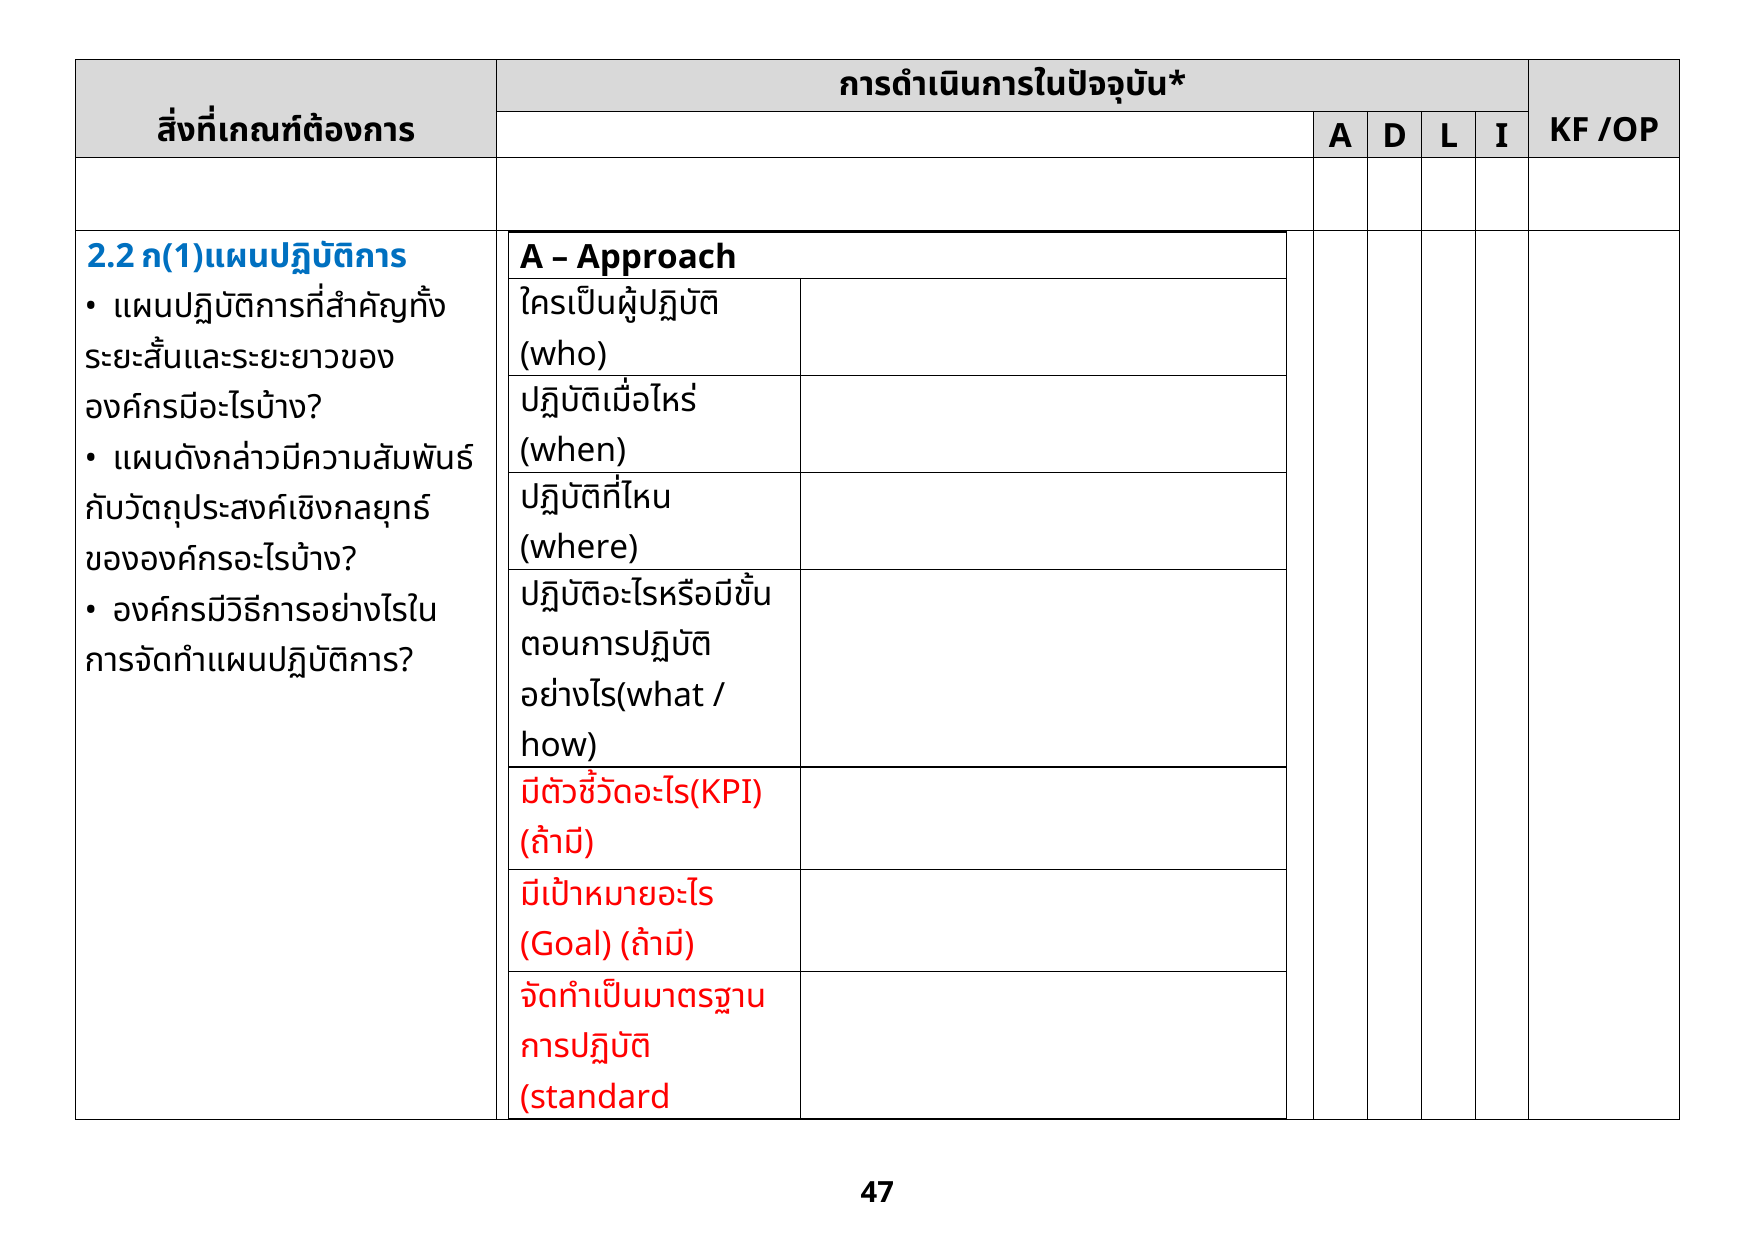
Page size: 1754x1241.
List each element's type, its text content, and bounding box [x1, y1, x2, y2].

table_cell [1422, 231, 1475, 1119]
table_cell D [1368, 112, 1421, 157]
table_cell [1314, 231, 1367, 1119]
table_cell [1476, 158, 1528, 230]
table_cell [509, 972, 800, 1118]
table_cell A [1314, 112, 1367, 157]
table_cell [497, 231, 508, 1119]
table_cell L [1422, 112, 1475, 157]
table_cell [509, 376, 800, 472]
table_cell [76, 231, 496, 1119]
table_cell [801, 768, 1286, 869]
table_cell [509, 870, 800, 971]
table_cell I [1476, 112, 1528, 157]
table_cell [76, 158, 496, 230]
table_cell [509, 233, 1286, 278]
table_cell [1529, 231, 1679, 1119]
table_cell [801, 870, 1286, 971]
table_cell [497, 112, 1313, 157]
table_cell [509, 768, 800, 869]
table_cell [801, 376, 1286, 472]
table_header สิ่งที่เกณฑ์ต้องการ [76, 60, 496, 157]
table_cell [1368, 231, 1421, 1119]
table_cell [1476, 231, 1528, 1119]
table_header KF /OP Linkage [1529, 60, 1679, 157]
table_cell [1314, 158, 1367, 230]
table_cell [801, 279, 1286, 375]
table_cell [509, 473, 800, 569]
table_cell [1529, 158, 1679, 230]
table_cell [509, 570, 800, 766]
table_header การดำเนินการในปัจจุบัน* [497, 60, 1528, 111]
table_cell [1368, 158, 1421, 230]
table_cell [801, 570, 1286, 766]
table_cell [497, 158, 1313, 230]
table_cell [1287, 231, 1313, 1119]
table_cell [1422, 158, 1475, 230]
table_cell [509, 279, 800, 375]
table_cell [801, 972, 1286, 1118]
table_cell [801, 473, 1286, 569]
